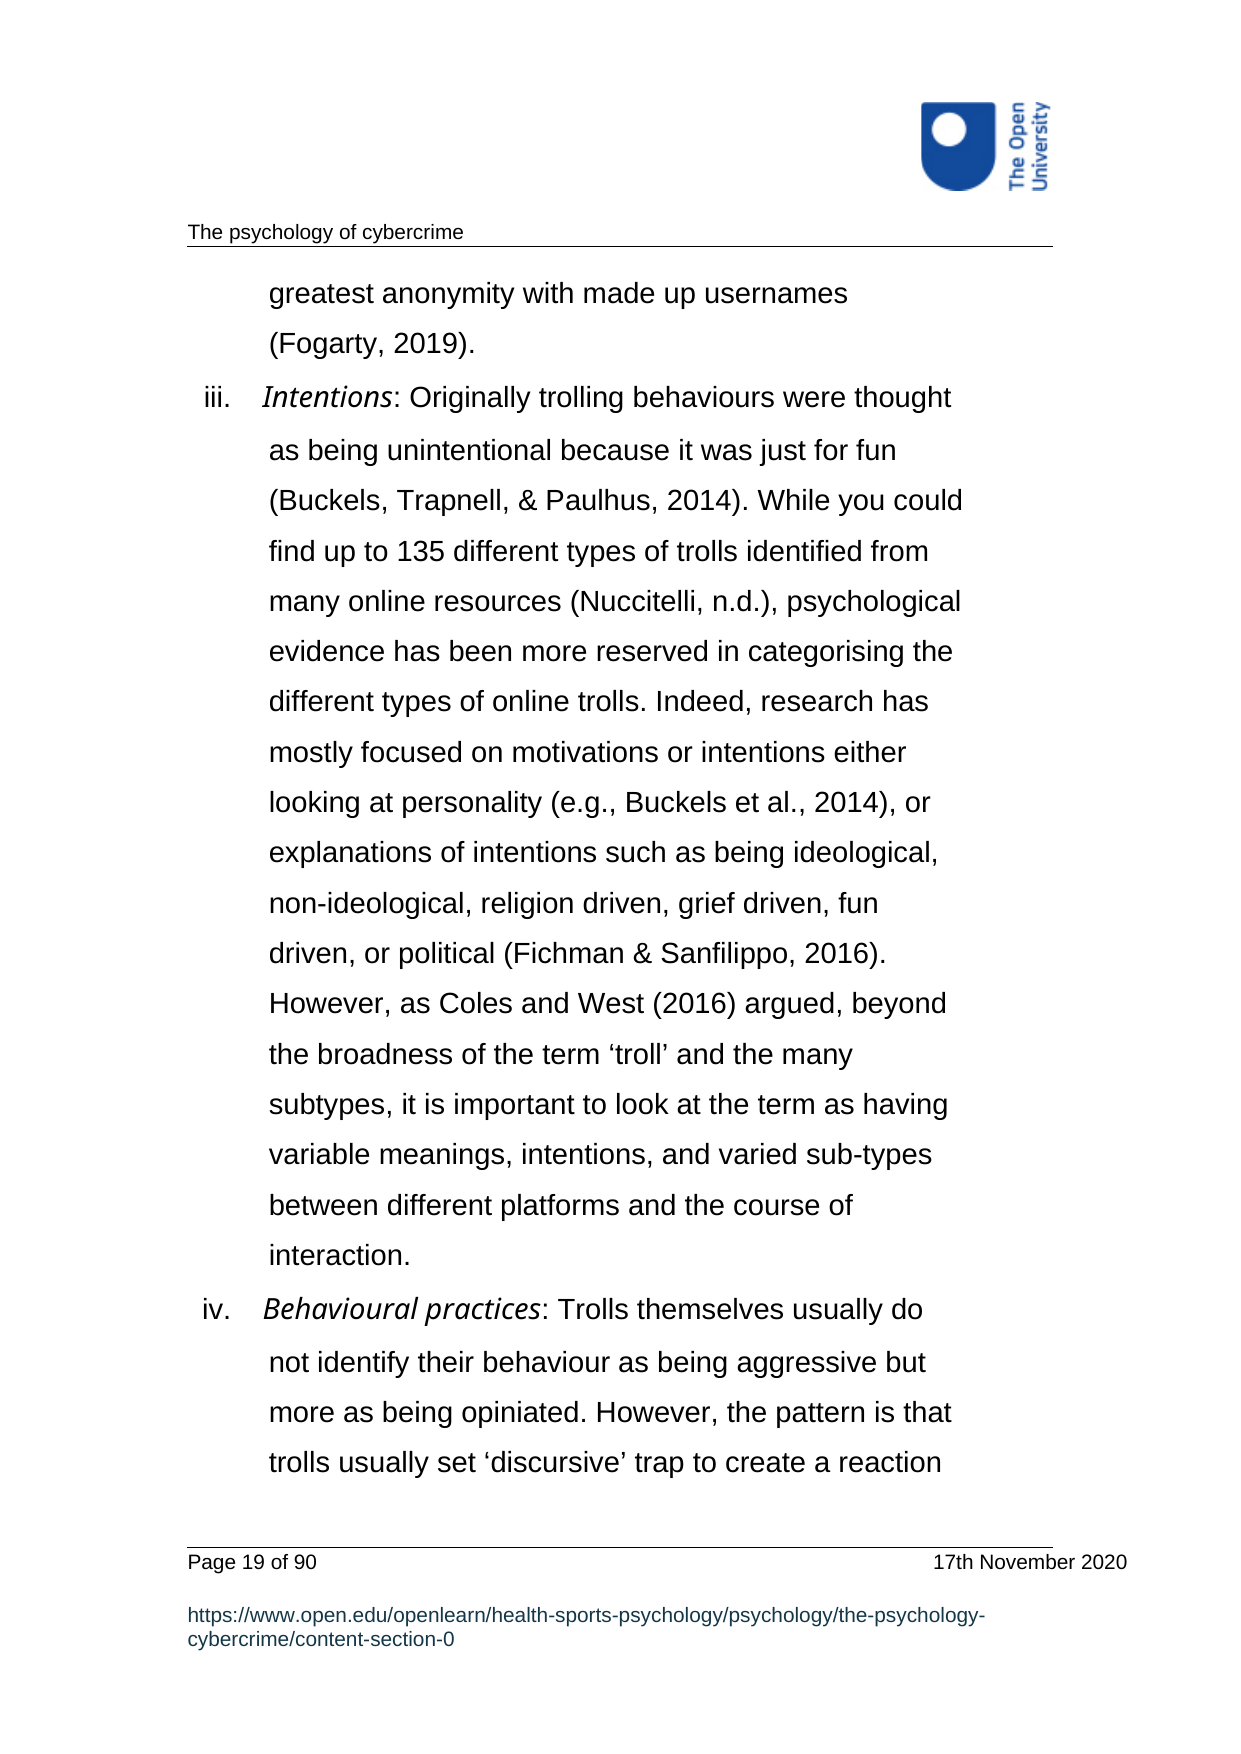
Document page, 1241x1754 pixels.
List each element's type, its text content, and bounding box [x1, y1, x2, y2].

list Intentions: Originally trolling behaviours were thought as being unintentional because it was just for fun (Buckels, Trapnell, & Paulhus, 2014). While you could find up to 135 different types of trolls identified from many online resources (Nuccitelli, n.d.), psychological evidence has been more reserved in categorising the different types of online trolls. Indeed, research has mostly focused on motivations or intentions either looking at personality (e.g., Buckels et al., 2014), or explanations of intentions such as being ideological, non-ideological, religion driven, grief driven, fun driven, or political (Fichman & Sanfilippo, 2016). However, as Coles and West (2016) argued, beyond the broadness of the term ‘troll’ and the many subtypes, it is important to look at the term as having variable meanings, intentions, and varied sub-types between different platforms and the course of interaction. [231, 376, 972, 1271]
picture [921, 102, 1052, 191]
